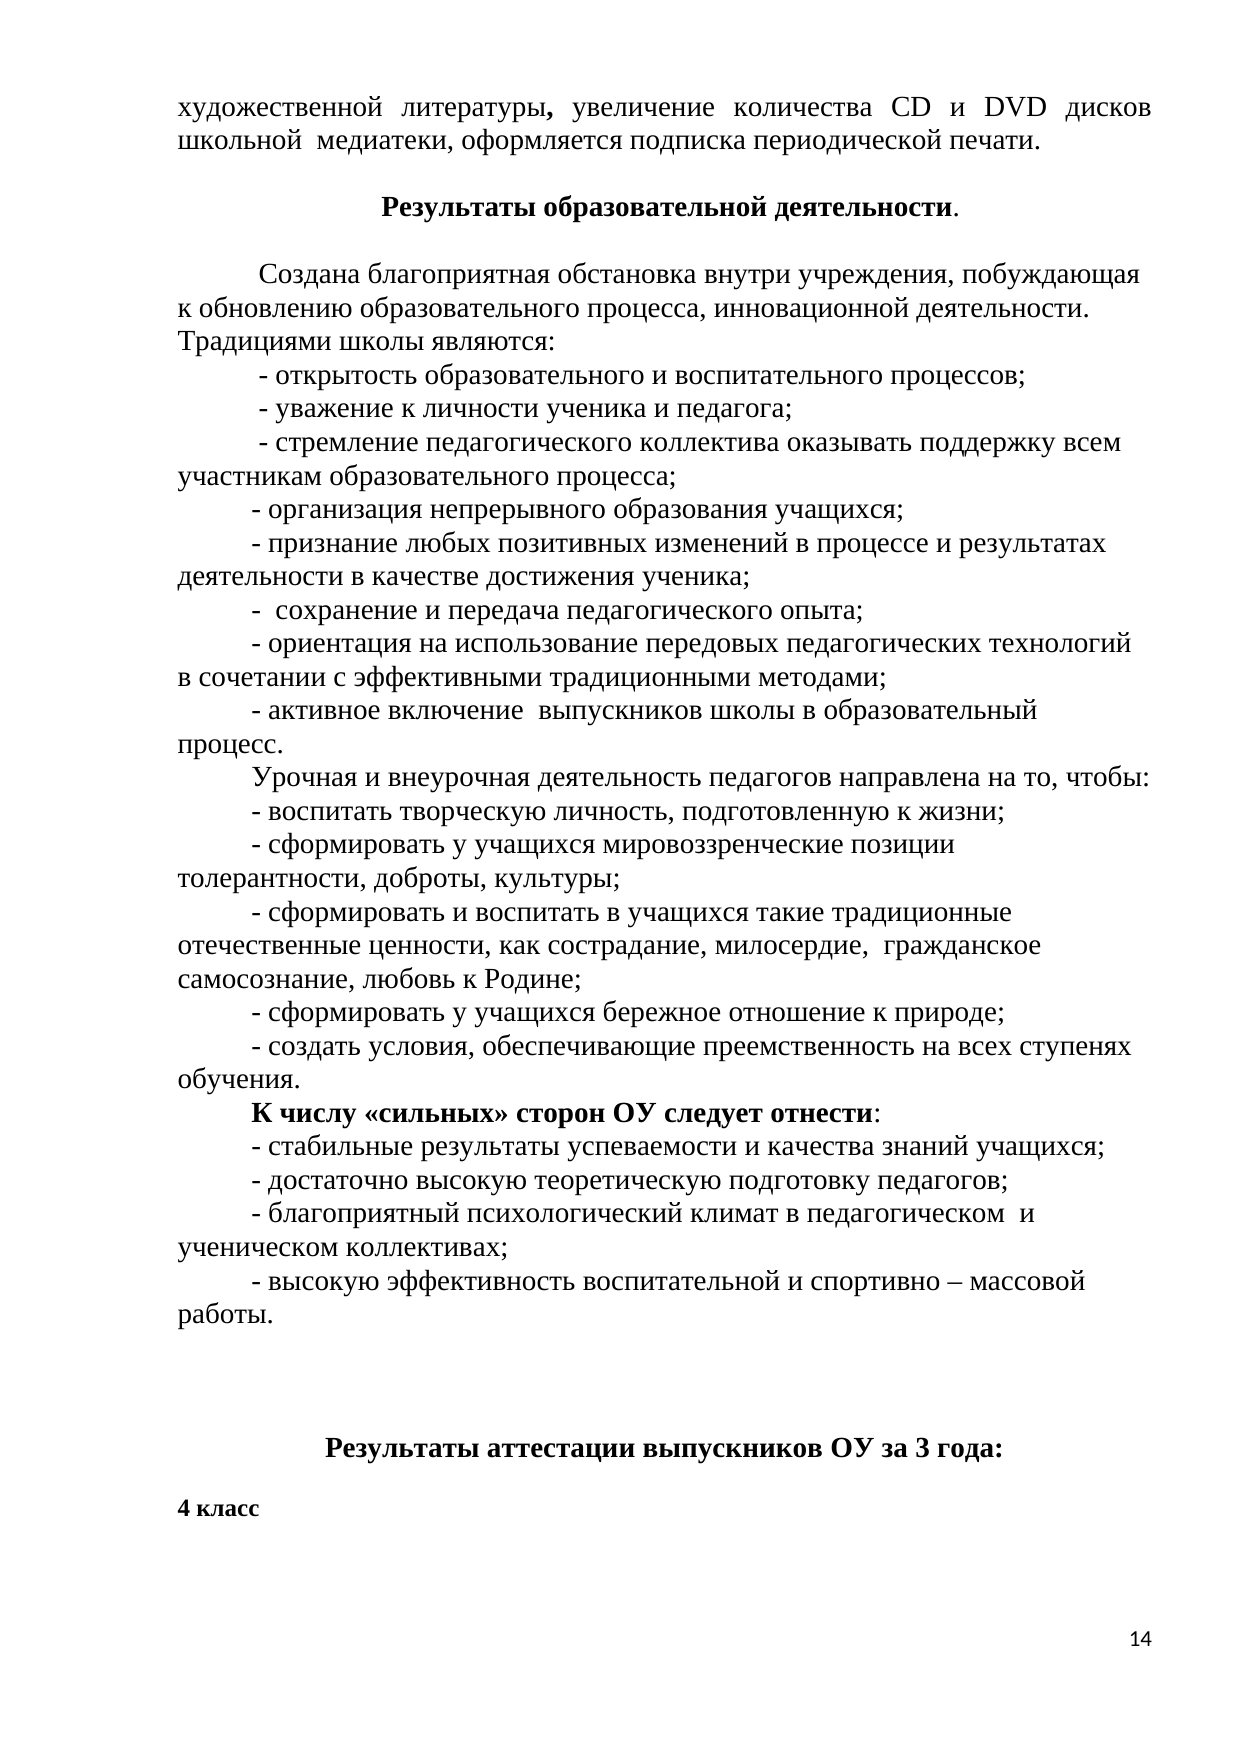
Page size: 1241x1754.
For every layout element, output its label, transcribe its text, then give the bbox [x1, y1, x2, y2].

text - открытость образовательного и воспитательного процессов; [177, 357, 1152, 391]
text К числу «сильных» сторон ОУ следует отнести: [177, 1095, 1152, 1128]
text Создана благоприятная обстановка внутри учреждения, побуждающая к обновлению образовательного процесса, инновационной деятельности. Традициями школы являются: [177, 256, 1152, 357]
text - воспитать творческую личность, подготовленную к жизни; [177, 793, 1152, 827]
text - благоприятный психологический климат в педагогическом и ученическом коллективах; [177, 1196, 1152, 1263]
text - стабильные результаты успеваемости и качества знаний учащихся; [177, 1128, 1152, 1162]
text Урочная и внеурочная деятельность педагогов направлена на то, чтобы: [177, 759, 1152, 793]
text - сохранение и передача педагогического опыта; [177, 592, 1152, 625]
text - организация непрерывного образования учащихся; [177, 491, 1152, 525]
text - сформировать у учащихся бережное отношение к природе; [177, 994, 1152, 1028]
text Результаты образовательной деятельности. [177, 189, 1164, 223]
text - высокую эффективность воспитательной и спортивно – массовой работы. [177, 1263, 1152, 1330]
text Результаты аттестации выпускников ОУ за 3 года: [251, 1430, 1177, 1464]
text - сформировать и воспитать в учащихся такие традиционные отечественные ценности, как сострадание, милосердие, гражданское самосознание, любовь к Родине; [177, 894, 1152, 994]
text 4 класс [177, 1493, 1177, 1521]
text - достаточно высокую теоретическую подготовку педагогов; [177, 1162, 1152, 1196]
text - создать условия, обеспечивающие преемственность на всех ступенях обучения. [177, 1028, 1152, 1095]
text - ориентация на использование передовых педагогических технологий в сочетании с эффективными традиционными методами; [177, 625, 1152, 692]
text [177, 89, 1152, 156]
text - активное включение выпускников школы в образовательный процесс. [177, 692, 1152, 759]
text - признание любых позитивных изменений в процессе и результатах деятельности в качестве достижения ученика; [177, 525, 1152, 592]
text - стремление педагогического коллектива оказывать поддержку всем участникам образовательного процесса; [177, 424, 1152, 491]
text - сформировать у учащихся мировоззренческие позиции толерантности, доброты, культуры; [177, 827, 1152, 894]
text - уважение к личности ученика и педагога; [177, 391, 1152, 424]
